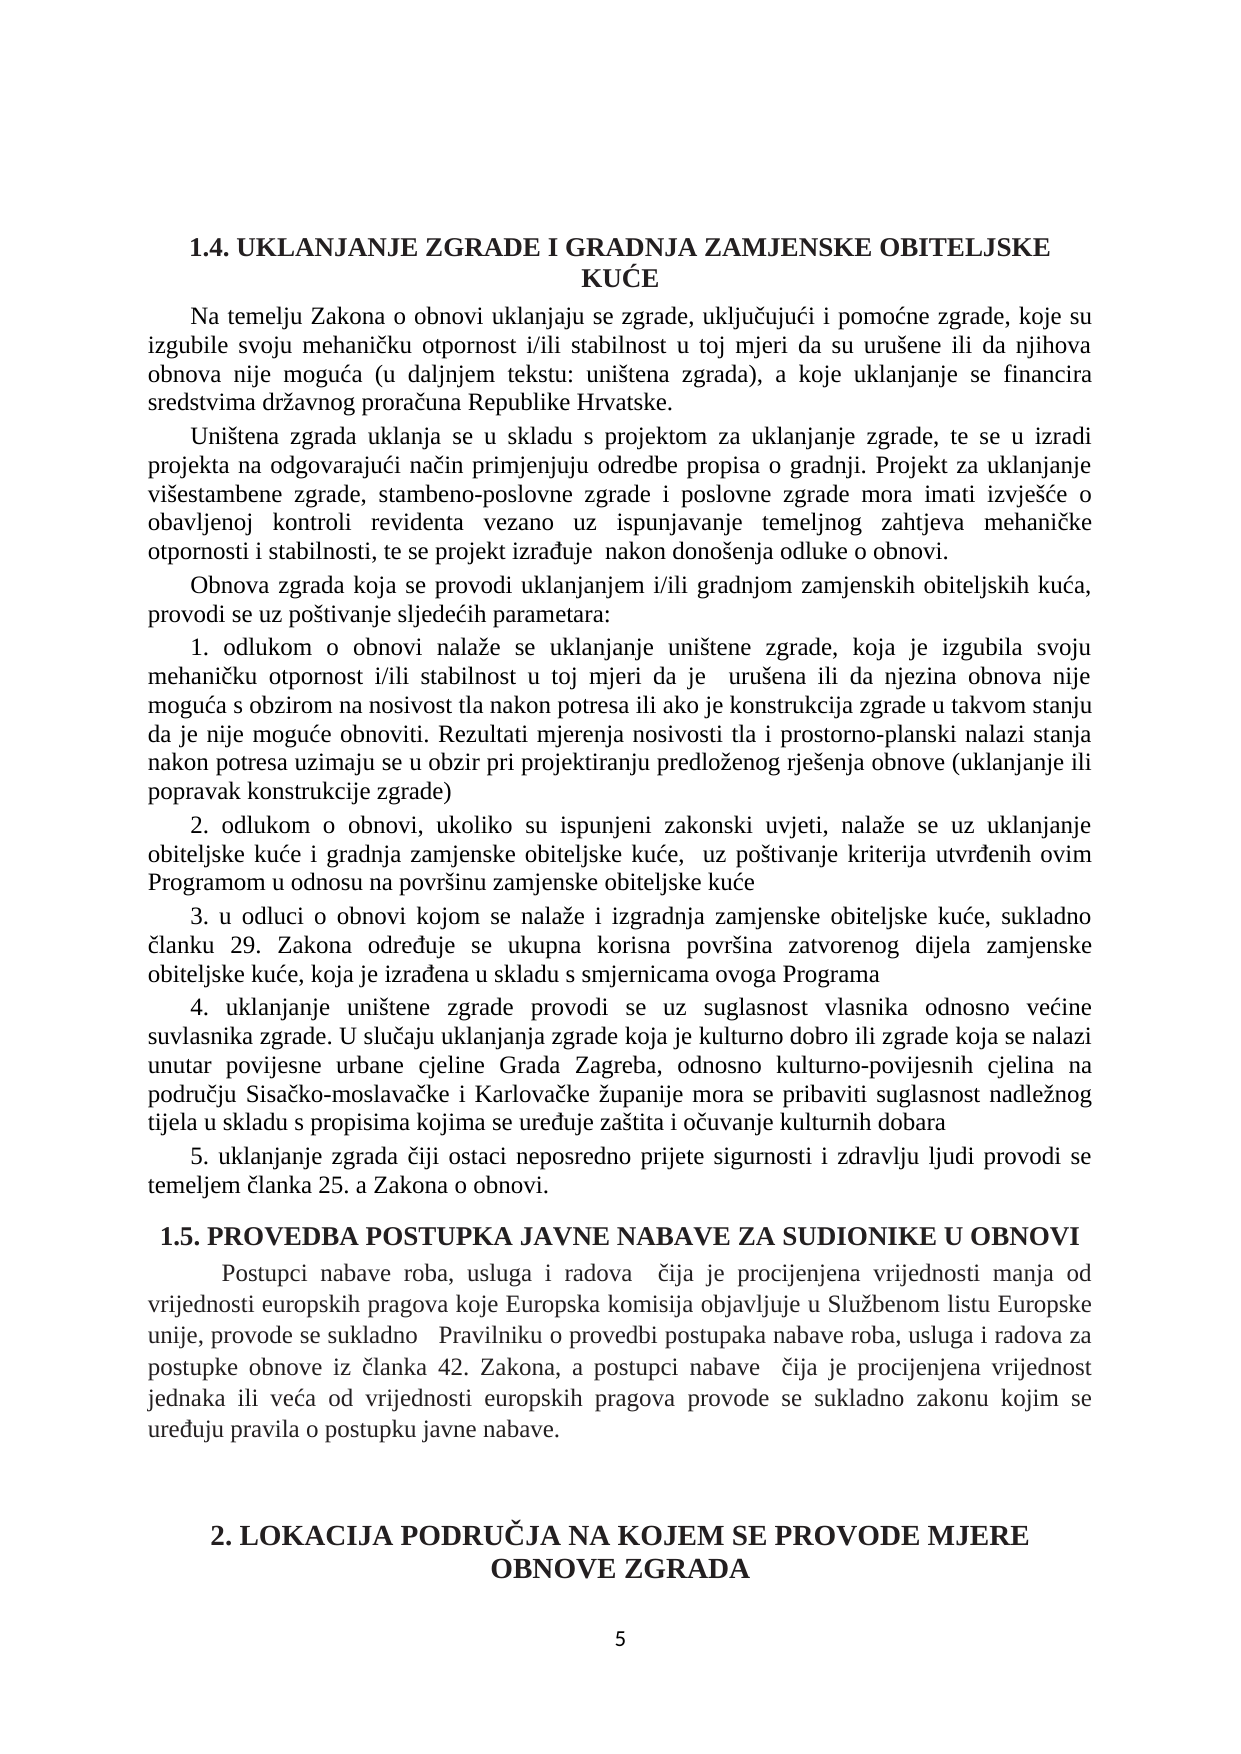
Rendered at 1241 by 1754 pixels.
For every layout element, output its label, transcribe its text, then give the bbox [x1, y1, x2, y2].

text 5. uklanjanje zgrada čiji ostaci neposredno prijete sigurnosti i zdravlju ljudi provodi se temeljem članka 25. a Zakona o obnovi. [148, 1141, 1093, 1199]
text 4. uklanjanje uništene zgrade provodi se uz suglasnost vlasnika odnosno većine suvlasnika zgrade. U slučaju uklanjanja zgrade koja je kulturno dobro ili zgrade koja se nalazi unutar povijesne urbane cjeline Grada Zagreba, odnosno kulturno-povijesnih cjelina na području Sisačko-moslavačke i Karlovačke županije mora se pribaviti suglasnost nadležnog tijela u skladu s propisima kojima se uređuje zaštita i očuvanje kulturnih dobara [148, 992, 1093, 1136]
text 1.4. UKLANJANJE ZGRADE I GRADNJA ZAMJENSKE OBITELJSKE KUĆE [148, 231, 1093, 294]
text 2. LOKACIJA PODRUČJA NA KOJEM SE PROVODE MJERE OBNOVE ZGRADA [148, 1518, 1093, 1585]
text Uništena zgrada uklanja se u skladu s projektom za uklanjanje zgrade, te se u izradi projekta na odgovarajući način primjenjuju odredbe propisa o gradnji. Projekt za uklanjanje višestambene zgrade, stambeno-poslovne zgrade i poslovne zgrade mora imati izvješće o obavljenoj kontroli revidenta vezano uz ispunjavanje temeljnog zahtjeva mehaničke otpornosti i stabilnosti, te se projekt izrađuje nakon donošenja odluke o obnovi. [148, 421, 1093, 565]
text Obnova zgrada koja se provodi uklanjanjem i/ili gradnjom zamjenskih obiteljskih kuća, provodi se uz poštivanje sljedećih parametara: [148, 570, 1093, 627]
text Postupci nabave roba, usluga i radova čija je procijenjena vrijednosti manja od vrijednosti europskih pragova koje Europska komisija objavljuje u Službenom listu Europske unije, provode se sukladno Pravilniku o provedbi postupaka nabave roba, usluga i radova za postupke obnove iz članka 42. Zakona, a postupci nabave čija je procijenjena vrijednost jednaka ili veća od vrijednosti europskih pragova provode se sukladno zakonu kojim se uređuju pravila o postupku javne nabave. [148, 1258, 1093, 1442]
text 3. u odluci o obnovi kojom se nalaže i izgradnja zamjenske obiteljske kuće, sukladno članku 29. Zakona određuje se ukupna korisna površina zatvorenog dijela zamjenske obiteljske kuće, koja je izrađena u skladu s smjernicama ovoga Programa [148, 901, 1093, 987]
text Na temelju Zakona o obnovi uklanjaju se zgrade, uključujući i pomoćne zgrade, koje su izgubile svoju mehaničku otpornost i/ili stabilnost u toj mjeri da su urušene ili da njihova obnova nije moguća (u daljnjem tekstu: uništena zgrada), a koje uklanjanje se financira sredstvima državnog proračuna Republike Hrvatske. [148, 301, 1093, 416]
text 1.5. PROVEDBA POSTUPKA JAVNE NABAVE ZA SUDIONIKE U OBNOVI [148, 1220, 1093, 1251]
text 1. odlukom o obnovi nalaže se uklanjanje uništene zgrade, koja je izgubila svoju mehaničku otpornost i/ili stabilnost u toj mjeri da je urušena ili da njezina obnova nije moguća s obzirom na nosivost tla nakon potresa ili ako je konstrukcija zgrade u takvom stanju da je nije moguće obnoviti. Rezultati mjerenja nosivosti tla i prostorno-planski nalazi stanja nakon potresa uzimaju se u obzir pri projektiranju predloženog rješenja obnove (uklanjanje ili popravak konstrukcije zgrade) [148, 632, 1093, 805]
text 2. odlukom o obnovi, ukoliko su ispunjeni zakonski uvjeti, nalaže se uz uklanjanje obiteljske kuće i gradnja zamjenske obiteljske kuće, uz poštivanje kriterija utvrđenih ovim Programom u odnosu na površinu zamjenske obiteljske kuće [148, 810, 1093, 896]
